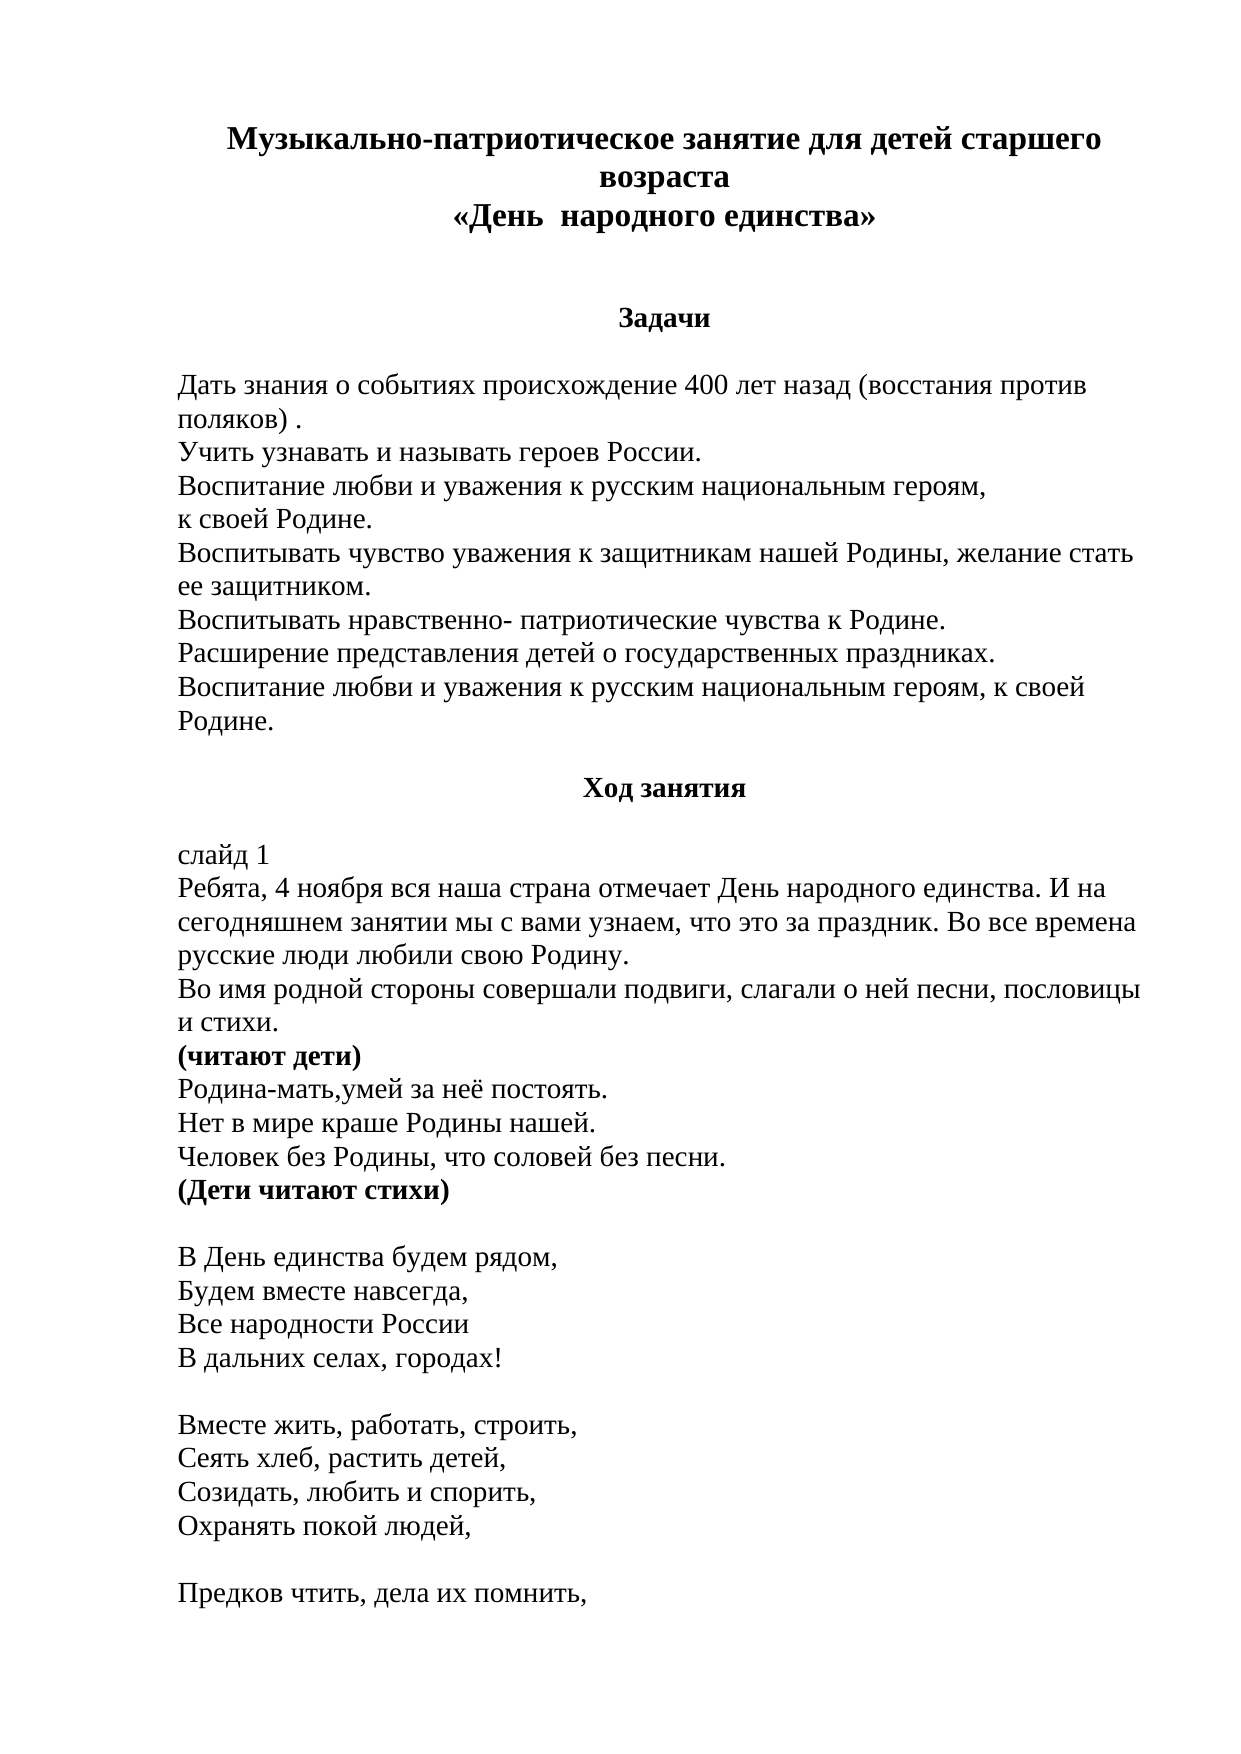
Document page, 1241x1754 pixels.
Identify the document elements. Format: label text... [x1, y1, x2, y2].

text Дать знания о событиях происхождение 400 лет назад (восстания против поляков) . [177, 367, 1152, 434]
text Воспитывать чувство уважения к защитникам нашей Родины, желание стать ее защитником. [177, 535, 1152, 602]
text Музыкально-патриотическое занятие для детей старшего возраста [177, 118, 1152, 195]
text Ребята, 4 ноября вся наша страна отмечает День народного единства. И на сегодняшнем занятии мы с вами узнаем, что это за праздник. Во все времена русские люди любили свою Родину. [177, 870, 1152, 971]
text Воспитание любви и уважения к русским национальным героям, [177, 468, 1152, 501]
text слайд 1 [177, 837, 1152, 870]
text Ход занятия [177, 770, 1152, 803]
text (читают дети) [177, 1038, 1152, 1072]
text «День народного единства» [177, 195, 1152, 233]
text Учить узнавать и называть героев России. [177, 434, 1152, 468]
text к своей Родине. [177, 501, 1152, 535]
text (Дети читают стихи) [177, 1172, 1152, 1206]
text Родина-мать,умей за неё постоять. [177, 1072, 1152, 1105]
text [177, 1239, 1126, 1608]
text Человек без Родины, что соловей без песни. [177, 1139, 1152, 1172]
text Во имя родной стороны совершали подвиги, слагали о ней песни, пословицы и стихи. [177, 971, 1152, 1038]
text Воспитывать нравственно- патриотические чувства к Родине. [177, 602, 1152, 636]
text Задачи [177, 300, 1152, 334]
text Нет в мире краше Родины нашей. [177, 1105, 1152, 1139]
text Воспитание любви и уважения к русским национальным героям, к своей Родине. [177, 669, 1152, 736]
text Расширение представления детей о государственных праздниках. [177, 636, 1152, 669]
